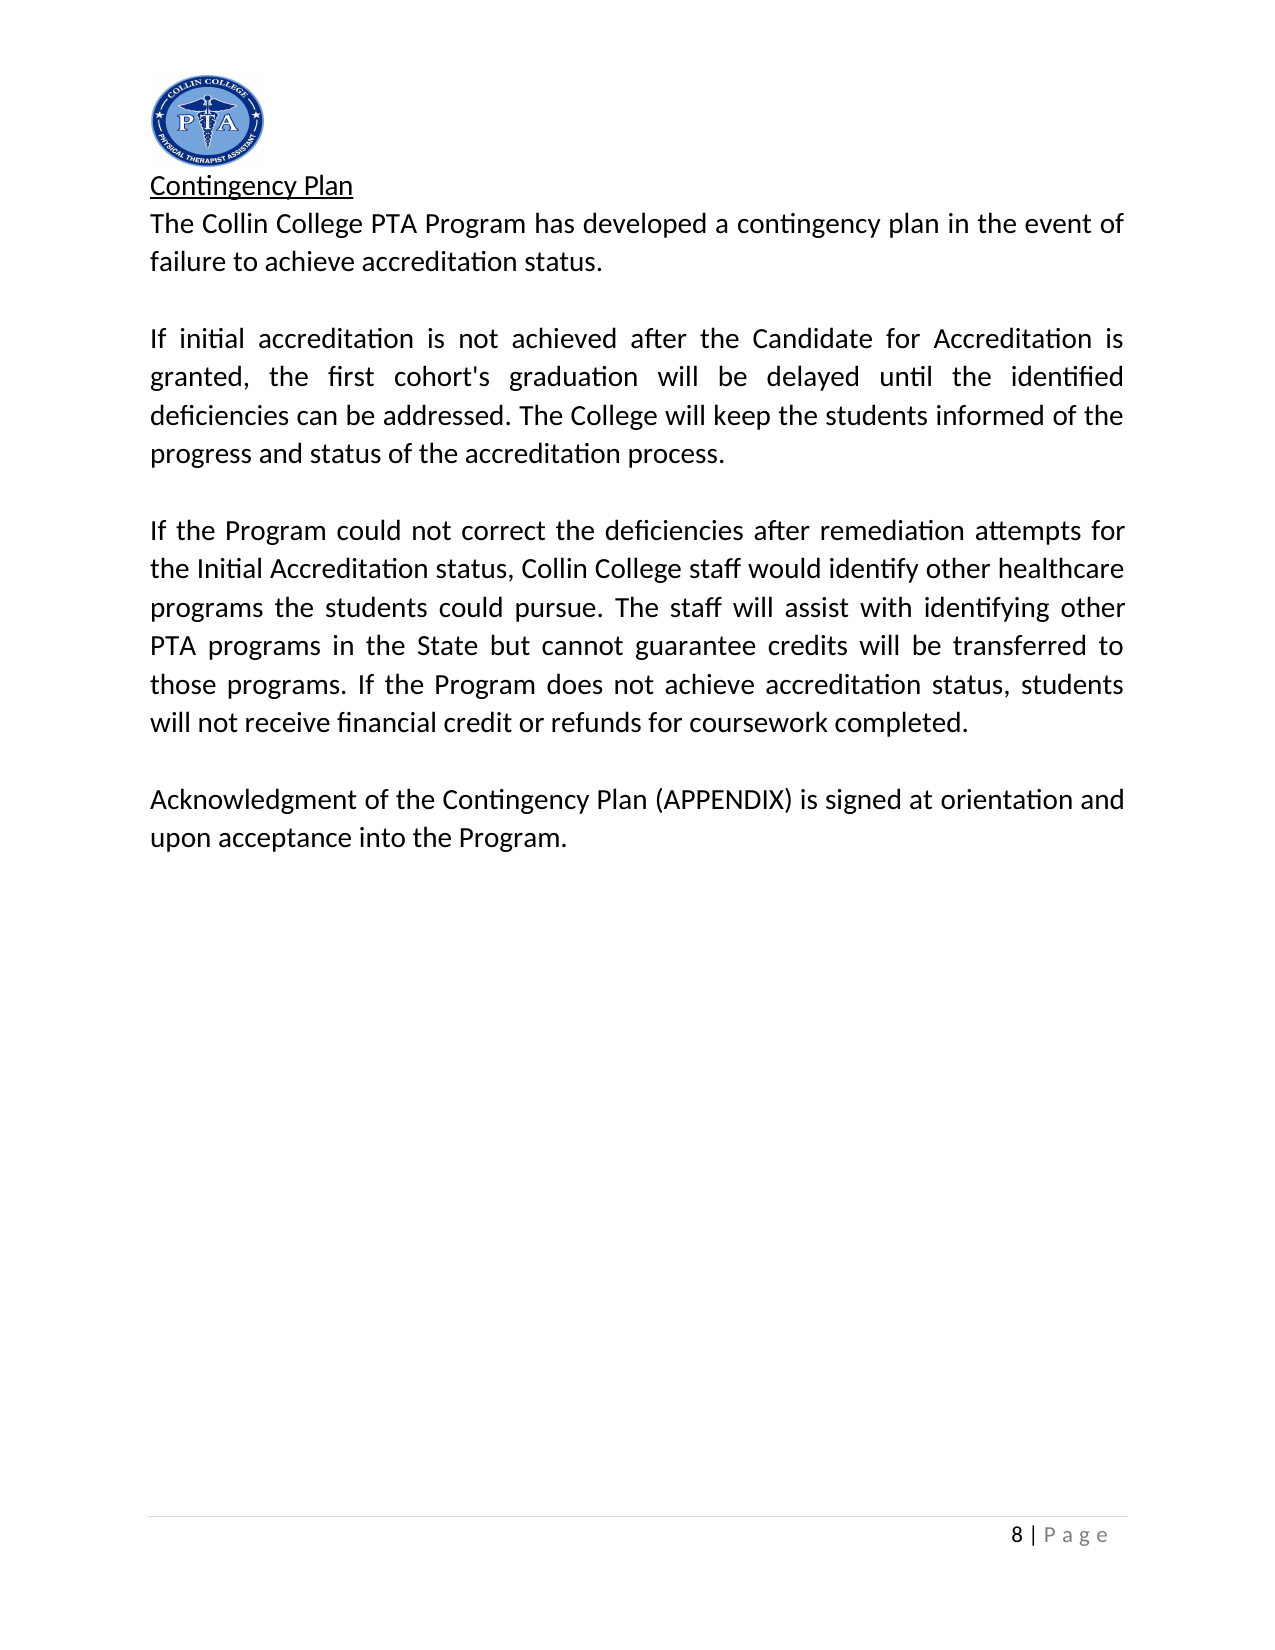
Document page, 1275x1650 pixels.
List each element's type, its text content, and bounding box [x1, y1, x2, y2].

text If initial accreditation is not achieved after the Candidate for Accreditation is granted, the first cohort's graduation will be delayed until the identified deficiencies can be addressed. The College will keep the students informed of the progress and status of the accreditation process. [150, 320, 1125, 471]
text The Collin College PTA Program has developed a contingency plan in the event of failure to achieve accreditation status. [150, 205, 1125, 279]
picture [150, 75, 264, 167]
text Acknowledgment of the Contingency Plan (APPENDIX) is signed at orientation and upon acceptance into the Program. [150, 781, 1125, 855]
text If the Program could not correct the deficiencies after remediation attempts for the Initial Accreditation status, Collin College staff would identify other healthcare programs the students could pursue. The staff will assist with identifying other PTA programs in the State but cannot guarantee credits will be transferred to those programs. If the Program does not achieve accreditation status, students will not receive financial credit or refunds for coursework completed. [150, 512, 1126, 740]
text Contingency Plan [150, 167, 1167, 203]
